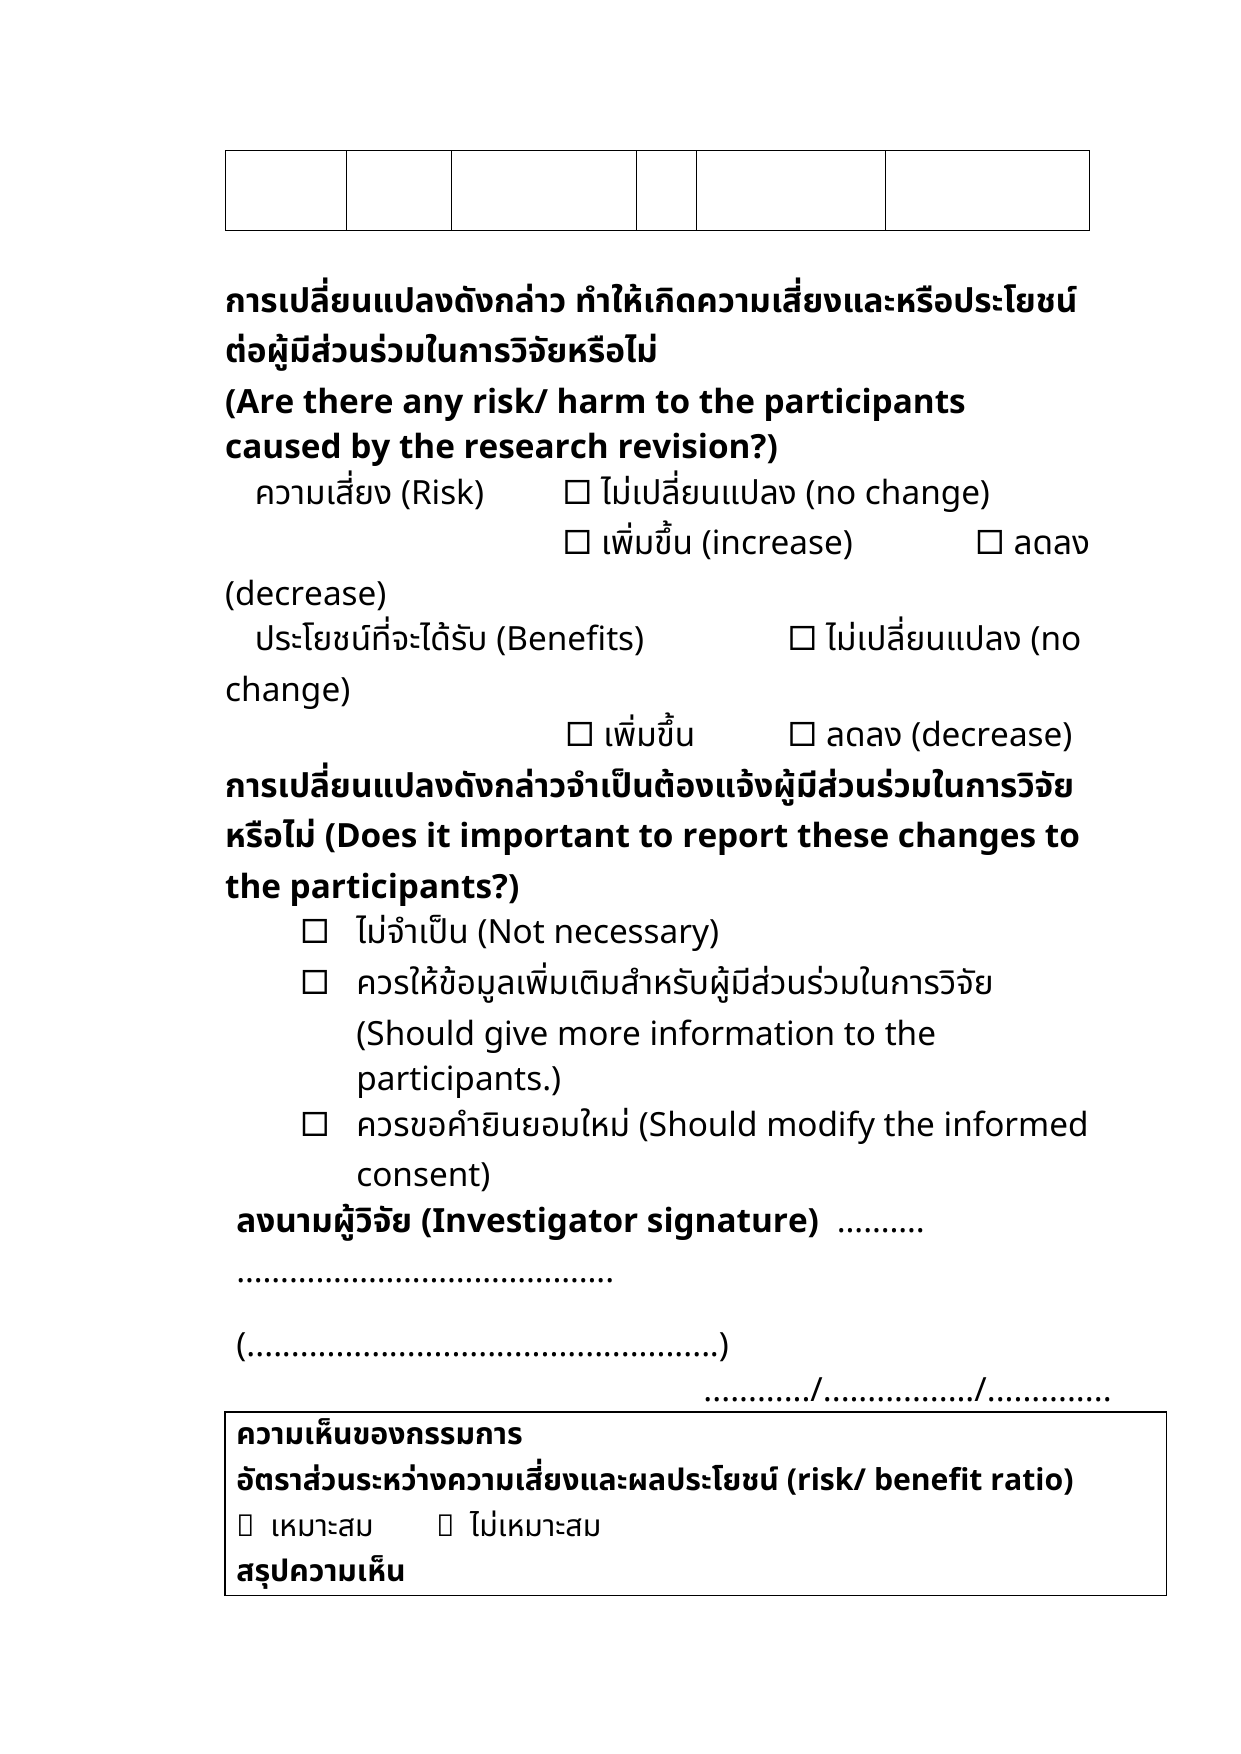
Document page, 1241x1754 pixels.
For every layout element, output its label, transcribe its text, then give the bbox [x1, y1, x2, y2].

list ควรให้ข้อมูลเพิ่มเติมสำหรับผู้มีส่วนร่วมในการวิจัย (Should give more information to the participants.) [300, 959, 1090, 1100]
table_cell [886, 151, 1089, 230]
table_cell [697, 151, 885, 230]
text เพิ่มขึ้น (increase) ลดลง (decrease) [225, 519, 1090, 615]
text ความเสี่ยง (Risk) ไม่เปลี่ยนแปลง (no change) [225, 468, 1090, 519]
list ไม่จำเป็น (Not necessary) [300, 908, 1090, 959]
text เพิ่มขึ้น ลดลง (decrease) [225, 711, 1090, 762]
table_cell [452, 151, 636, 230]
list ควรขอคำยินยอมใหม่ (Should modify the informed consent) [300, 1100, 1090, 1196]
table_header ลงนามผู้วิจัย (Investigator signature) ……….……………………………………. (.....................................................) ............/................./.............. [225, 1196, 1167, 1411]
table_cell [347, 151, 451, 230]
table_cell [226, 1413, 1166, 1595]
text (Are there any risk/ harm to the participants caused by the research revision?) [225, 378, 1090, 468]
table_cell [226, 151, 346, 230]
text การเปลี่ยนแปลงดังกล่าว ทำให้เกิดความเสี่ยงและหรือประโยชน์ต่อผู้มีส่วนร่วมในการวิจัยหรือไม่ [225, 277, 1090, 378]
table_cell [637, 151, 696, 230]
text ประโยชน์ที่จะได้รับ (Benefits) ไม่เปลี่ยนแปลง (no change) [225, 615, 1090, 711]
text การเปลี่ยนแปลงดังกล่าวจำเป็นต้องแจ้งผู้มีส่วนร่วมในการวิจัยหรือไม่ (Does it important to report these changes to the participants?) [225, 762, 1090, 908]
